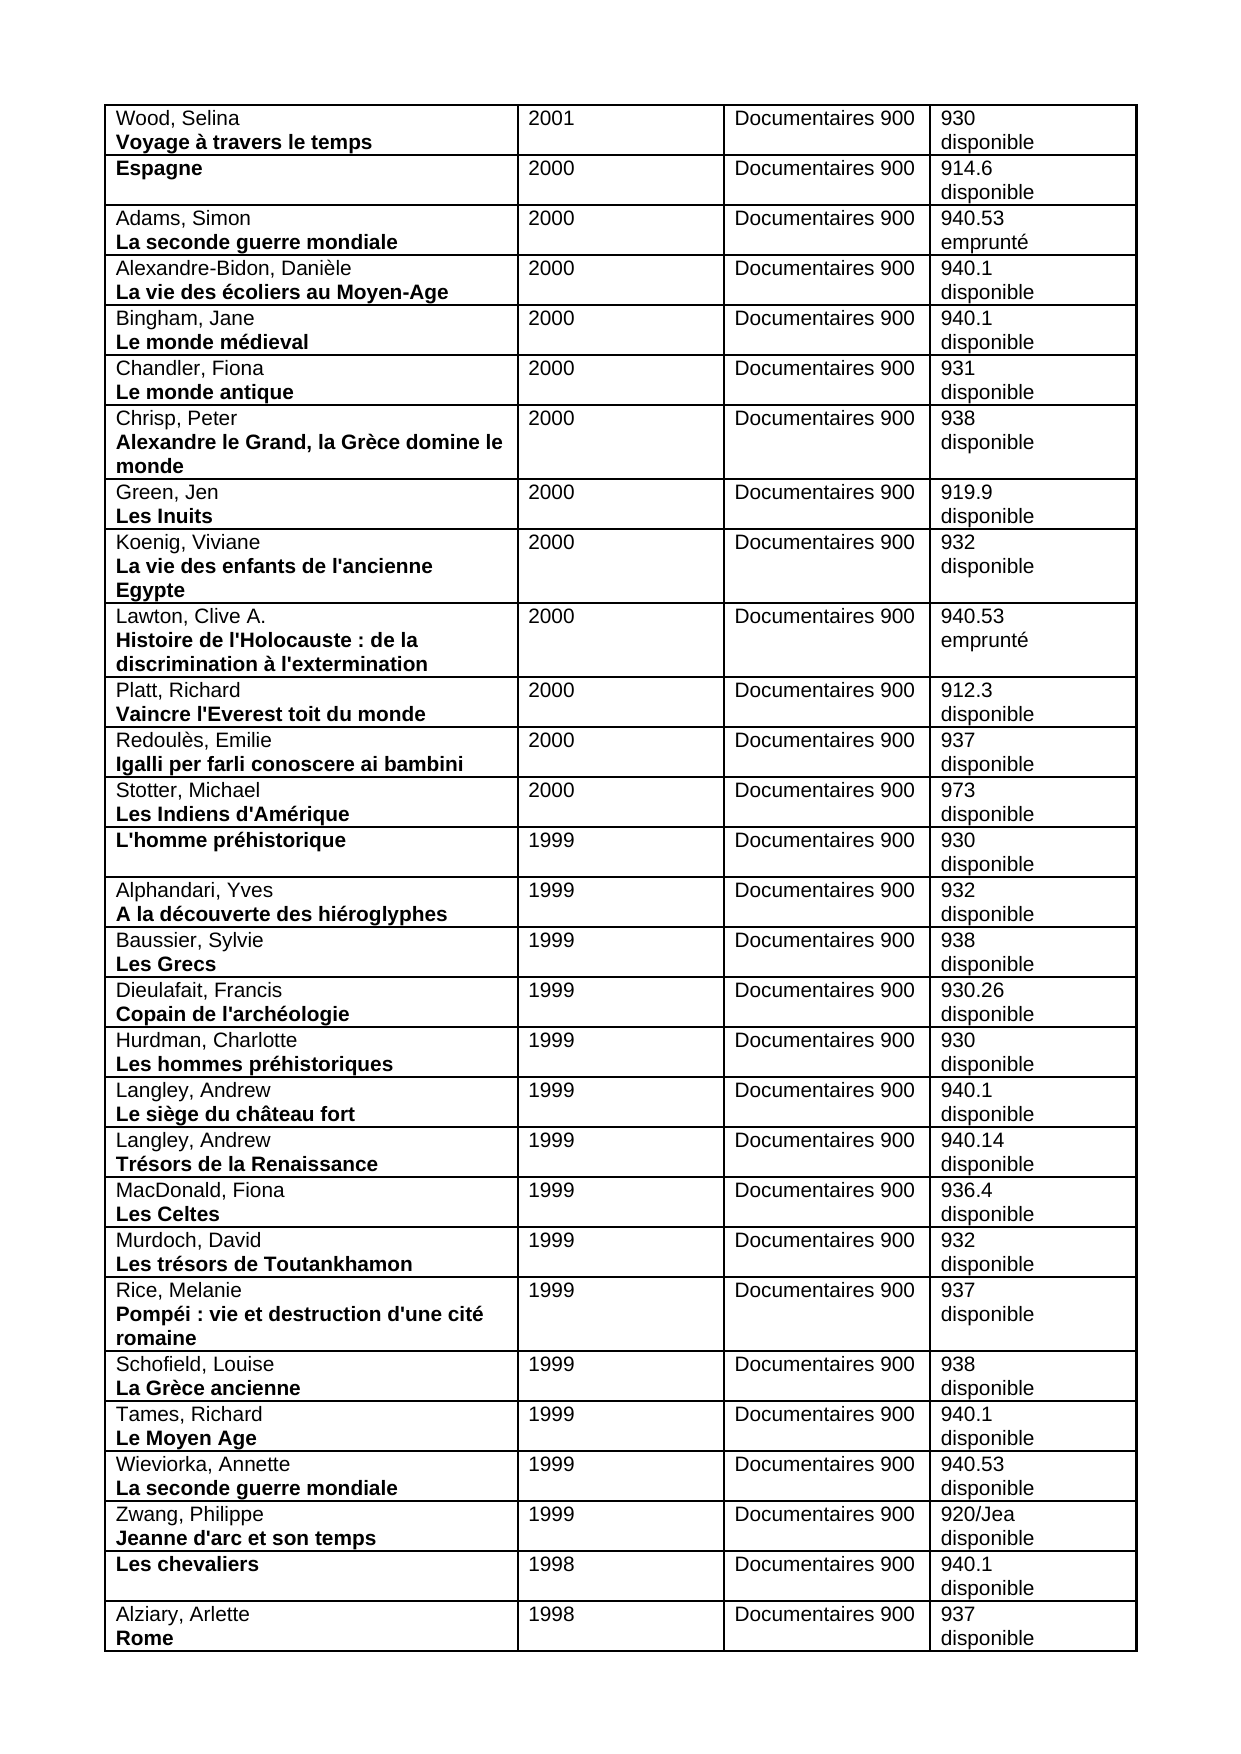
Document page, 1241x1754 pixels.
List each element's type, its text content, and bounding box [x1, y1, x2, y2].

table_cell Alexandre-Bidon, Danièle La vie des écoliers au Moyen-Age [106, 256, 517, 304]
table_cell Green, Jen Les Inuits [106, 480, 517, 528]
table_cell 940.14 disponible [931, 1128, 1135, 1176]
table_cell 2000 [519, 530, 723, 602]
table_cell 920/Jea disponible [931, 1502, 1135, 1550]
table_cell 940.53 emprunté [931, 604, 1135, 676]
table_cell Documentaires 900 [725, 530, 929, 602]
table_cell 1998 [519, 1552, 723, 1600]
table_cell 931 disponible [931, 356, 1135, 404]
table_cell Murdoch, David Les trésors de Toutankhamon [106, 1228, 517, 1276]
table_cell Rice, Melanie Pompéi : vie et destruction d'une cité romaine [106, 1278, 517, 1350]
table_cell Dieulafait, Francis Copain de l'archéologie [106, 978, 517, 1026]
table_cell Documentaires 900 [725, 1228, 929, 1276]
table_cell Documentaires 900 [725, 306, 929, 354]
table_cell Espagne [106, 156, 517, 204]
table_cell Documentaires 900 [725, 828, 929, 876]
table_cell 1998 [519, 1602, 723, 1650]
table_cell 1999 [519, 878, 723, 926]
table_cell Documentaires 900 [725, 678, 929, 726]
table_cell 2000 [519, 256, 723, 304]
table_cell Documentaires 900 [725, 728, 929, 776]
table_cell Documentaires 900 [725, 878, 929, 926]
table_cell 940.1 disponible [931, 1402, 1135, 1450]
table_cell Platt, Richard Vaincre l'Everest toit du monde [106, 678, 517, 726]
table_cell Stotter, Michael Les Indiens d'Amérique [106, 778, 517, 826]
table_cell Documentaires 900 [725, 1078, 929, 1126]
table_cell 2000 [519, 356, 723, 404]
table_cell 1999 [519, 1402, 723, 1450]
table_cell Documentaires 900 [725, 778, 929, 826]
table_cell 937 disponible [931, 1602, 1135, 1650]
table_cell Documentaires 900 [725, 978, 929, 1026]
table_cell Documentaires 900 [725, 1278, 929, 1350]
table_cell Redoulès, Emilie Igalli per farli conoscere ai bambini [106, 728, 517, 776]
table_cell Documentaires 900 [725, 1352, 929, 1400]
table_cell 1999 [519, 978, 723, 1026]
table_cell Documentaires 900 [725, 604, 929, 676]
table_cell Wieviorka, Annette La seconde guerre mondiale [106, 1452, 517, 1500]
table_cell Lawton, Clive A. Histoire de l'Holocauste : de la discrimination à l'extermination [106, 604, 517, 676]
table_cell 2000 [519, 480, 723, 528]
table_cell 2000 [519, 604, 723, 676]
table_cell 930 disponible [931, 1028, 1135, 1076]
table_cell 1999 [519, 828, 723, 876]
table_cell L'homme préhistorique [106, 828, 517, 876]
table_cell 932 disponible [931, 878, 1135, 926]
table_cell 940.1 disponible [931, 256, 1135, 304]
table_cell 1999 [519, 1028, 723, 1076]
table_cell 1999 [519, 1178, 723, 1226]
table_cell Koenig, Viviane La vie des enfants de l'ancienne Egypte [106, 530, 517, 602]
table_cell Chandler, Fiona Le monde antique [106, 356, 517, 404]
table_cell Bingham, Jane Le monde médieval [106, 306, 517, 354]
table_cell 912.3 disponible [931, 678, 1135, 726]
table_cell Langley, Andrew Trésors de la Renaissance [106, 1128, 517, 1176]
table_cell 930.26 disponible [931, 978, 1135, 1026]
table_cell 1999 [519, 1352, 723, 1400]
table_cell 930 disponible [931, 828, 1135, 876]
table_cell Documentaires 900 [725, 480, 929, 528]
table_cell Documentaires 900 [725, 1552, 929, 1600]
table_cell Documentaires 900 [725, 1178, 929, 1226]
table_cell Hurdman, Charlotte Les hommes préhistoriques [106, 1028, 517, 1076]
table_cell 1999 [519, 1278, 723, 1350]
table_cell 940.1 disponible [931, 306, 1135, 354]
table_cell 940.1 disponible [931, 1078, 1135, 1126]
table_cell 937 disponible [931, 1278, 1135, 1350]
table_cell Schofield, Louise La Grèce ancienne [106, 1352, 517, 1400]
table_cell Documentaires 900 [725, 1402, 929, 1450]
table_cell 1999 [519, 1228, 723, 1276]
table_cell Alphandari, Yves A la découverte des hiéroglyphes [106, 878, 517, 926]
table_cell Langley, Andrew Le siège du château fort [106, 1078, 517, 1126]
table_cell 1999 [519, 1502, 723, 1550]
table_cell 919.9 disponible [931, 480, 1135, 528]
table_cell Documentaires 900 [725, 156, 929, 204]
table_cell MacDonald, Fiona Les Celtes [106, 1178, 517, 1226]
table_cell 937 disponible [931, 728, 1135, 776]
table_cell 1999 [519, 1452, 723, 1500]
table_cell 2000 [519, 306, 723, 354]
table_cell Tames, Richard Le Moyen Age [106, 1402, 517, 1450]
table_cell Documentaires 900 [725, 1452, 929, 1500]
table_cell Documentaires 900 [725, 106, 929, 154]
table_cell Documentaires 900 [725, 256, 929, 304]
table_cell 932 disponible [931, 530, 1135, 602]
table_cell Adams, Simon La seconde guerre mondiale [106, 206, 517, 254]
table_cell 938 disponible [931, 928, 1135, 976]
table_cell 2000 [519, 778, 723, 826]
table_cell Documentaires 900 [725, 206, 929, 254]
table_cell 1999 [519, 1078, 723, 1126]
table_cell 1999 [519, 928, 723, 976]
table_cell Documentaires 900 [725, 1028, 929, 1076]
table_cell Zwang, Philippe Jeanne d'arc et son temps [106, 1502, 517, 1550]
table_cell 914.6 disponible [931, 156, 1135, 204]
table_cell 938 disponible [931, 406, 1135, 478]
table_cell Baussier, Sylvie Les Grecs [106, 928, 517, 976]
table_cell Documentaires 900 [725, 1602, 929, 1650]
table_cell 1999 [519, 1128, 723, 1176]
table_cell Les chevaliers [106, 1552, 517, 1600]
table_cell 932 disponible [931, 1228, 1135, 1276]
table_cell 973 disponible [931, 778, 1135, 826]
table_cell 936.4 disponible [931, 1178, 1135, 1226]
table_cell Documentaires 900 [725, 1502, 929, 1550]
table_cell 2000 [519, 678, 723, 726]
table_cell Documentaires 900 [725, 928, 929, 976]
table_cell 2001 [519, 106, 723, 154]
table_cell 940.1 disponible [931, 1552, 1135, 1600]
table_cell 940.53 emprunté [931, 206, 1135, 254]
table_cell 930 disponible [931, 106, 1135, 154]
table_cell 2000 [519, 728, 723, 776]
table_cell 2000 [519, 156, 723, 204]
table_cell 2000 [519, 206, 723, 254]
table_cell Wood, Selina Voyage à travers le temps [106, 106, 517, 154]
table_cell Chrisp, Peter Alexandre le Grand, la Grèce domine le monde [106, 406, 517, 478]
table_cell Documentaires 900 [725, 356, 929, 404]
table_cell Documentaires 900 [725, 1128, 929, 1176]
table_cell Documentaires 900 [725, 406, 929, 478]
table_cell 938 disponible [931, 1352, 1135, 1400]
table_cell Alziary, Arlette Rome [106, 1602, 517, 1650]
table_cell 2000 [519, 406, 723, 478]
table_cell 940.53 disponible [931, 1452, 1135, 1500]
